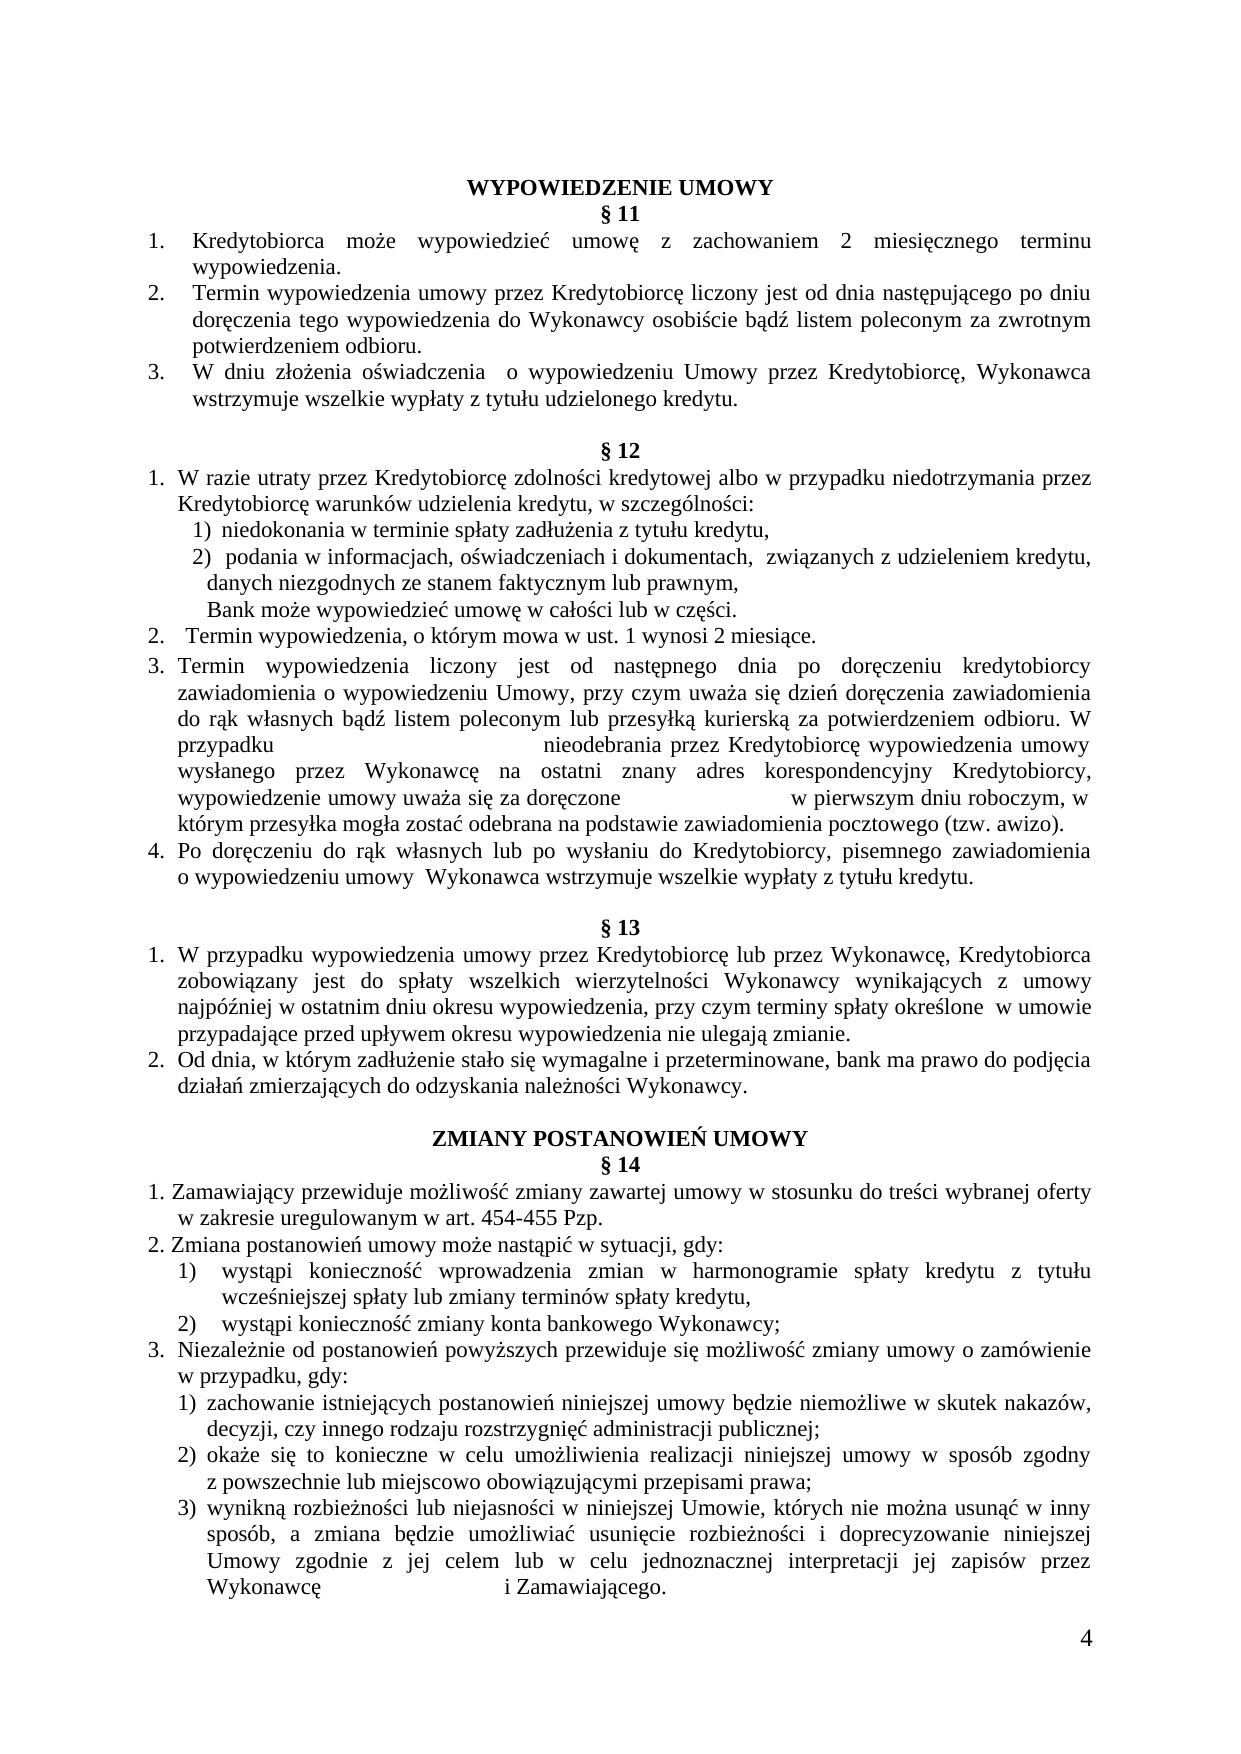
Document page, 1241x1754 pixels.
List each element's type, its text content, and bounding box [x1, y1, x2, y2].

list Kredytobiorca może wypowiedzieć umowę z zachowaniem 2 miesięcznego terminu wypowiedzenia. [148, 227, 1093, 279]
text § 14 [148, 1152, 1093, 1178]
text 3) wynikną rozbieżności lub niejasności w niniejszej Umowie, których nie można usunąć w inny sposób, a zmiana będzie umożliwiać usunięcie rozbieżności i doprecyzowanie niniejszej Umowy zgodnie z jej celem lub w celu jednoznacznej interpretacji jej zapisów przez Wykonawcę i Zamawiającego. [177, 1494, 1093, 1599]
text 2. Zmiana postanowień umowy może nastąpić w sytuacji, gdy: [148, 1231, 1093, 1257]
text 1) zachowanie istniejących postanowień niniejszej umowy będzie niemożliwe w skutek nakazów, decyzji, czy innego rodzaju rozstrzygnięć administracji publicznej; [177, 1389, 1093, 1441]
text § 13 [148, 914, 1093, 941]
list podania w informacjach, oświadczeniach i dokumentach, związanych z udzieleniem kredytu, danych niezgodnych ze stanem faktycznym lub prawnym, [192, 543, 1093, 596]
list W razie utraty przez Kredytobiorcę zdolności kredytowej albo w przypadku niedotrzymania przez Kredytobiorcę warunków udzielenia kredytu, w szczególności: [148, 464, 1093, 517]
text § 12 [148, 437, 1093, 464]
text 1) wystąpi konieczność wprowadzenia zmian w harmonogramie spłaty kredytu z tytułu wcześniejszej spłaty lub zmiany terminów spłaty kredytu, [177, 1257, 1093, 1310]
text 2) wystąpi konieczność zmiany konta bankowego Wykonawcy; [177, 1310, 1093, 1336]
list Termin wypowiedzenia, o którym mowa w ust. 1 wynosi 2 miesiące. [148, 622, 1093, 648]
text 1. Zamawiający przewiduje możliwość zmiany zawartej umowy w stosunku do treści wybranej oferty w zakresie uregulowanym w art. 454-455 Pzp. [148, 1178, 1093, 1231]
list Od dnia, w którym zadłużenie stało się wymagalne i przeterminowane, bank ma prawo do podjęcia działań zmierzających do odzyskania należności Wykonawcy. [148, 1046, 1093, 1099]
list Po doręczeniu do rąk własnych lub po wysłaniu do Kredytobiorcy, pisemnego zawiadomienia o wypowiedzeniu umowy Wykonawca wstrzymuje wszelkie wypłaty z tytułu kredytu. [148, 837, 1093, 889]
list W dniu złożenia oświadczenia o wypowiedzeniu Umowy przez Kredytobiorcę, Wykonawca wstrzymuje wszelkie wypłaty z tytułu udzielonego kredytu. [148, 358, 1093, 411]
text § 11 [148, 200, 1093, 227]
list W przypadku wypowiedzenia umowy przez Kredytobiorcę lub przez Wykonawcę, Kredytobiorca zobowiązany jest do spłaty wszelkich wierzytelności Wykonawcy wynikających z umowy najpóźniej w ostatnim dniu okresu wypowiedzenia, przy czym terminy spłaty określone w umowie przypadające przed upływem okresu wypowiedzenia nie ulegają zmianie. [148, 941, 1093, 1046]
list Termin wypowiedzenia liczony jest od następnego dnia po doręczeniu kredytobiorcy zawiadomienia o wypowiedzeniu Umowy, przy czym uważa się dzień doręczenia zawiadomienia do rąk własnych bądź listem poleconym lub przesyłką kurierską za potwierdzeniem odbioru. W przypadku nieodebrania przez Kredytobiorcę wypowiedzenia umowy wysłanego przez Wykonawcę na ostatni znany adres korespondencyjny Kredytobiorcy, wypowiedzenie umowy uważa się za doręczone w pierwszym dniu roboczym, w którym przesyłka mogła zostać odebrana na podstawie zawiadomienia pocztowego (tzw. awizo). [148, 652, 1093, 837]
list Bank może wypowiedzieć umowę w całości lub w części. [207, 596, 1093, 622]
list niedokonania w terminie spłaty zadłużenia z tytułu kredytu, [192, 517, 1093, 543]
text 2) okaże się to konieczne w celu umożliwienia realizacji niniejszej umowy w sposób zgodny z powszechnie lub miejscowo obowiązującymi przepisami prawa; [177, 1441, 1093, 1494]
text ZMIANY POSTANOWIEŃ UMOWY [148, 1125, 1093, 1152]
text 3. Niezależnie od postanowień powyższych przewiduje się możliwość zmiany umowy o zamówienie w przypadku, gdy: [148, 1336, 1093, 1389]
text WYPOWIEDZENIE UMOWY [148, 174, 1093, 200]
list Termin wypowiedzenia umowy przez Kredytobiorcę liczony jest od dnia następującego po dniu doręczenia tego wypowiedzenia do Wykonawcy osobiście bądź listem poleconym za zwrotnym potwierdzeniem odbioru. [148, 279, 1093, 358]
